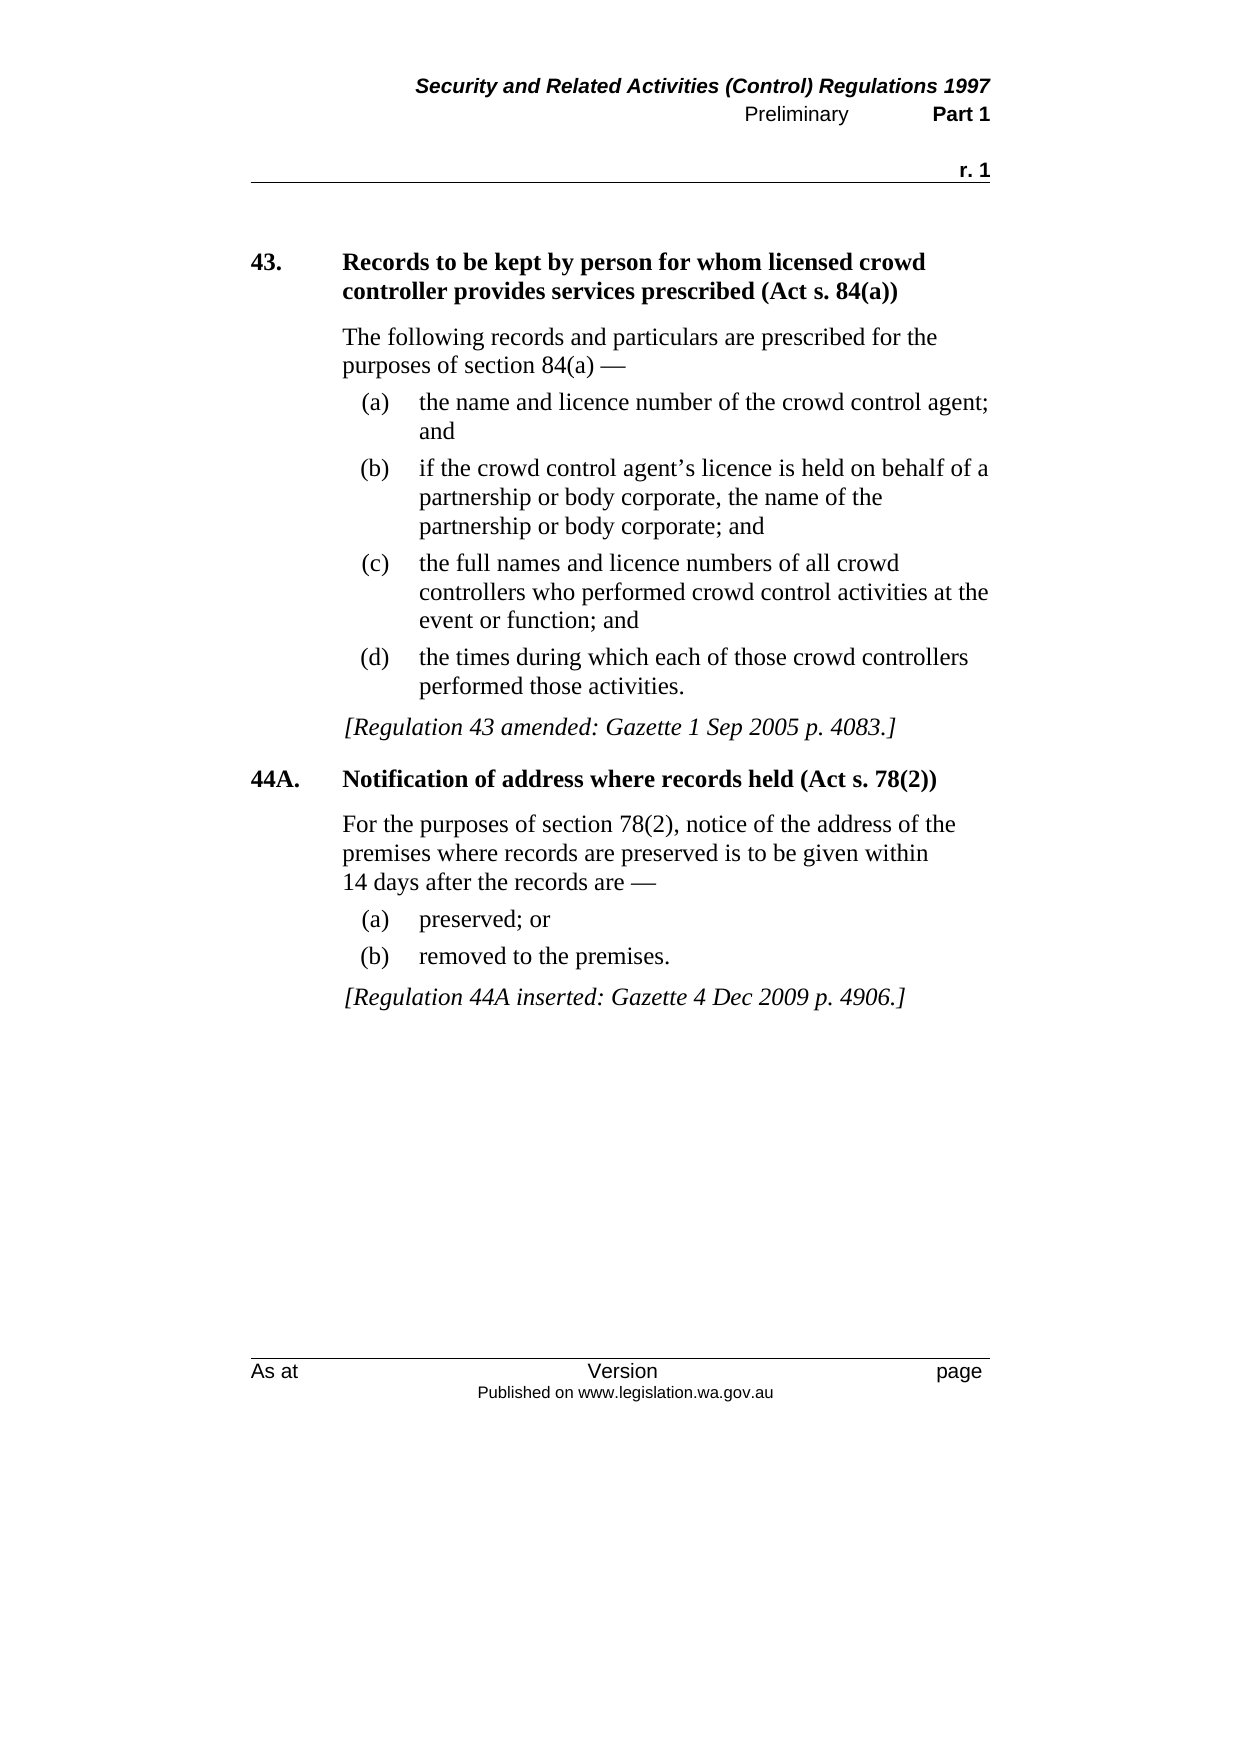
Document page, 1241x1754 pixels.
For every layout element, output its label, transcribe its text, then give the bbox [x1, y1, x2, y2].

text (a) preserved; or [251, 904, 990, 933]
text (c) the full names and licence numbers of all crowd controllers who performed crowd control activities at the event or function; and [251, 548, 990, 634]
subtitle 44A. Notification of address where records held (Act s. 78(2)) [251, 764, 990, 793]
text (b) removed to the premises. [251, 941, 990, 970]
text (d) the times during which each of those crowd controllers performed those activities. [251, 642, 990, 700]
subtitle 43. Records to be kept by person for whom licensed crowd controller provides services prescribed (Act s. 84(a)) [251, 247, 990, 305]
text (a) the name and licence number of the crowd control agent; and [251, 387, 990, 445]
text [Regulation 43 amended: Gazette 1 Sep 2005 p. 4083.] [251, 712, 990, 741]
text (b) if the crowd control agent’s licence is held on behalf of a partnership or body corporate, the name of the partnership or body corporate; and [251, 453, 990, 539]
text The following records and particulars are prescribed for the purposes of section 84(a) — [251, 322, 990, 379]
text For the purposes of section 78(2), notice of the address of the premises where records are preserved is to be given within 14 days after the records are — [251, 809, 990, 896]
text [Regulation 44A inserted: Gazette 4 Dec 2009 p. 4906.] [251, 982, 990, 1011]
